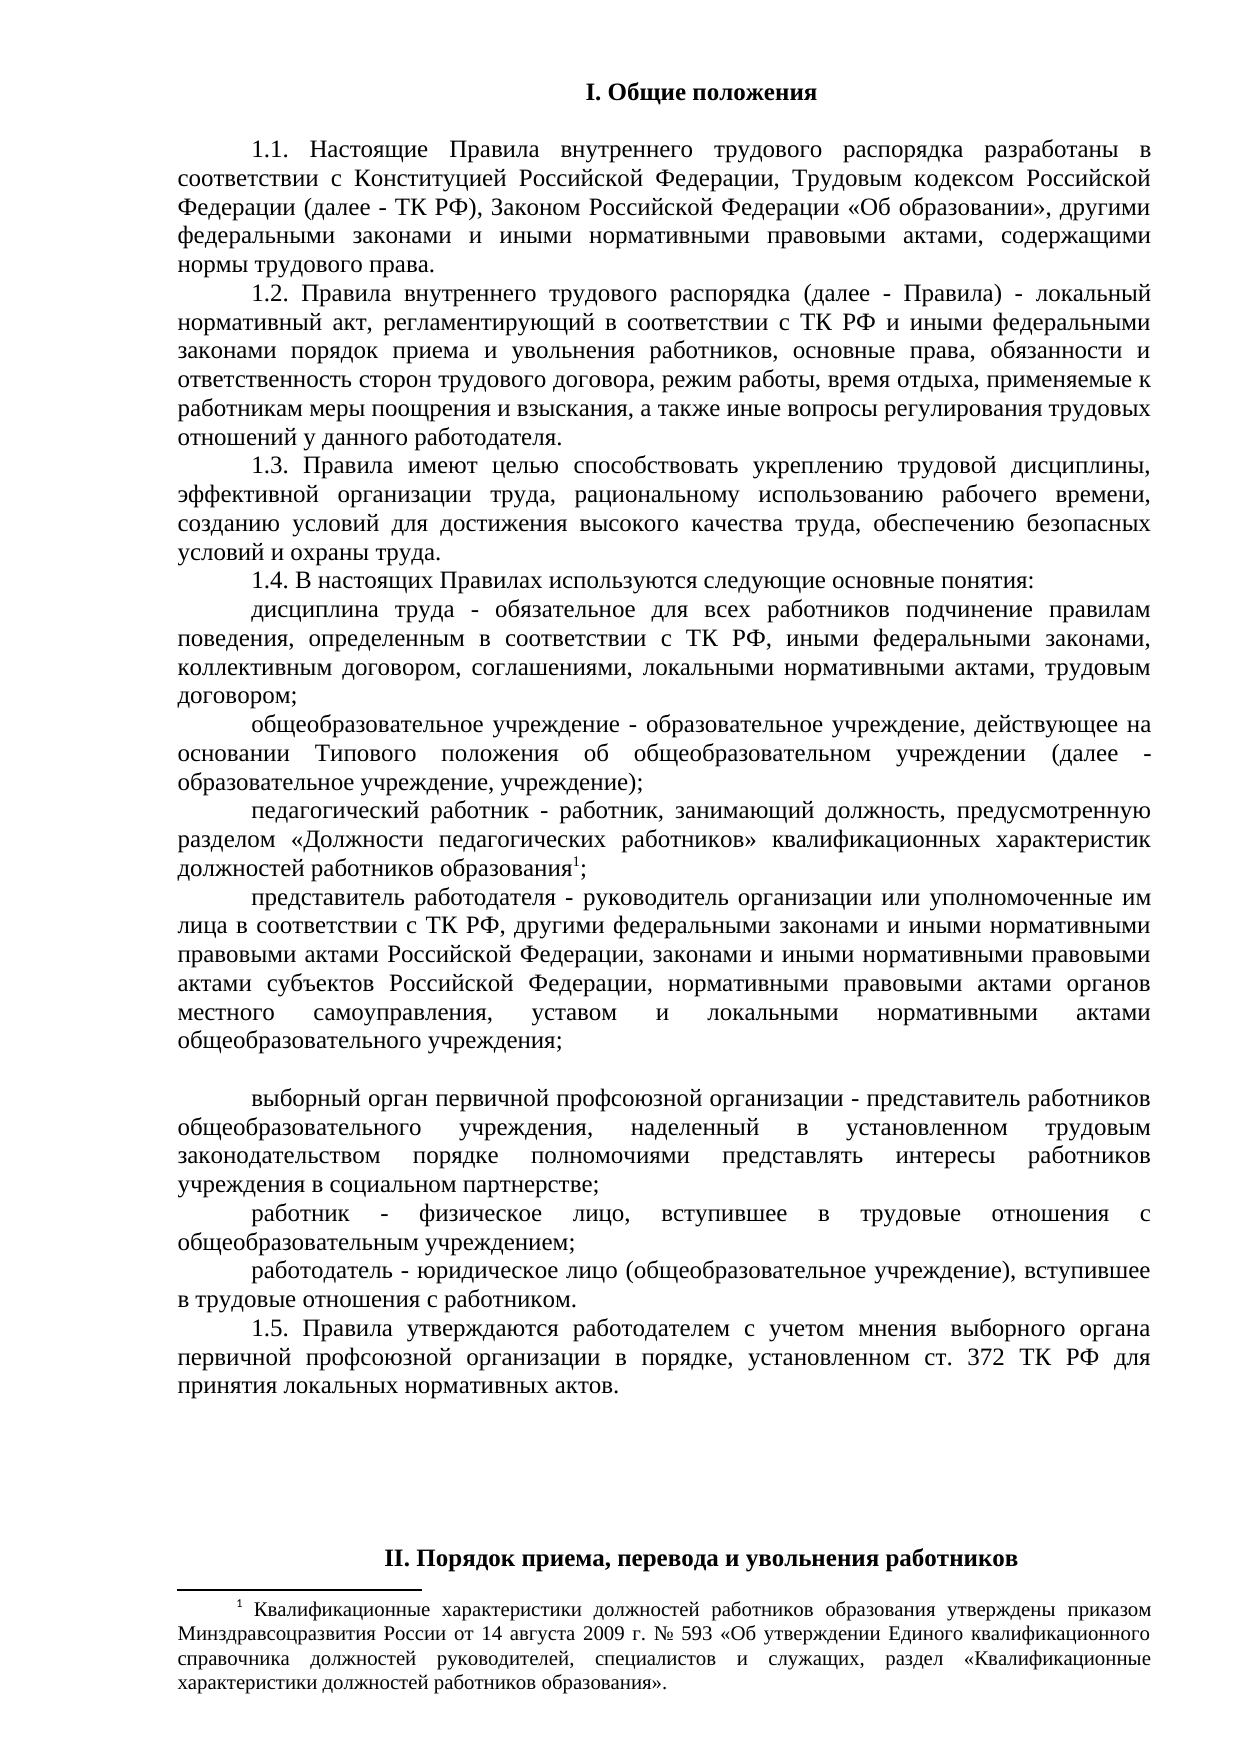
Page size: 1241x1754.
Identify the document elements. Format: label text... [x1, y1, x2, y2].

text II. Порядок приема, перевода и увольнения работников [177, 1543, 1152, 1572]
text 1.1. Настоящие Правила внутреннего трудового распорядка разработаны в соответствии с Конституцией Российской Федерации, Трудовым кодексом Российской Федерации (далее - ТК РФ), Законом Российской Федерации «Об образовании», другими федеральными законами и иными нормативными правовыми актами, содержащими нормы трудового права. [177, 134, 1152, 278]
text работник - физическое лицо, вступившее в трудовые отношения с общеобразовательным учреждением; [177, 1198, 1152, 1256]
text общеобразовательное учреждение - образовательное учреждение, действующее на основании Типового положения об общеобразовательном учреждении (далее - образовательное учреждение, учреждение); [177, 709, 1152, 796]
text 1.2. Правила внутреннего трудового распорядка (далее - Правила) - локальный нормативный акт, регламентирующий в соответствии с ТК РФ и иными федеральными законами порядок приема и увольнения работников, основные права, обязанности и ответственность сторон трудового договора, режим работы, время отдыха, применяемые к работникам меры поощрения и взыскания, а также иные вопросы регулирования трудовых отношений у данного работодателя. [177, 278, 1152, 451]
text представитель работодателя - руководитель организации или уполномоченные им лица в соответствии с ТК РФ, другими федеральными законами и иными нормативными правовыми актами Российской Федерации, законами и иными нормативными правовыми актами субъектов Российской Федерации, нормативными правовыми актами органов местного самоуправления, уставом и локальными нормативными актами общеобразовательного учреждения; [177, 882, 1152, 1054]
text педагогический работник - работник, занимающий должность, предусмотренную разделом «Должности педагогических работников» квалификационных характеристик должностей работников образования; [177, 796, 1152, 882]
text дисциплина труда - обязательное для всех работников подчинение правилам поведения, определенным в соответствии с ТК РФ, иными федеральными законами, коллективным договором, соглашениями, локальными нормативными актами, трудовым договором; [177, 594, 1152, 709]
text выборный орган первичной профсоюзной организации - представитель работников общеобразовательного учреждения, наделенный в установленном трудовым законодательством порядке полномочиями представлять интересы работников учреждения в социальном партнерстве; [177, 1083, 1152, 1198]
text 1.4. В настоящих Правилах используются следующие основные понятия: [177, 566, 1152, 594]
text 1.5. Правила утверждаются работодателем с учетом мнения выборного органа первичной профсоюзной организации в порядке, установленном ст. 372 ТК РФ для принятия локальных нормативных актов. [177, 1313, 1152, 1399]
text работодатель - юридическое лицо (общеобразовательное учреждение), вступившее в трудовые отношения с работником. [177, 1256, 1152, 1313]
text Общие положения [177, 77, 1152, 106]
text 1.3. Правила имеют целью способствовать укреплению трудовой дисциплины, эффективной организации труда, рациональному использованию рабочего времени, созданию условий для достижения высокого качества труда, обеспечению безопасных условий и охраны труда. [177, 451, 1152, 566]
